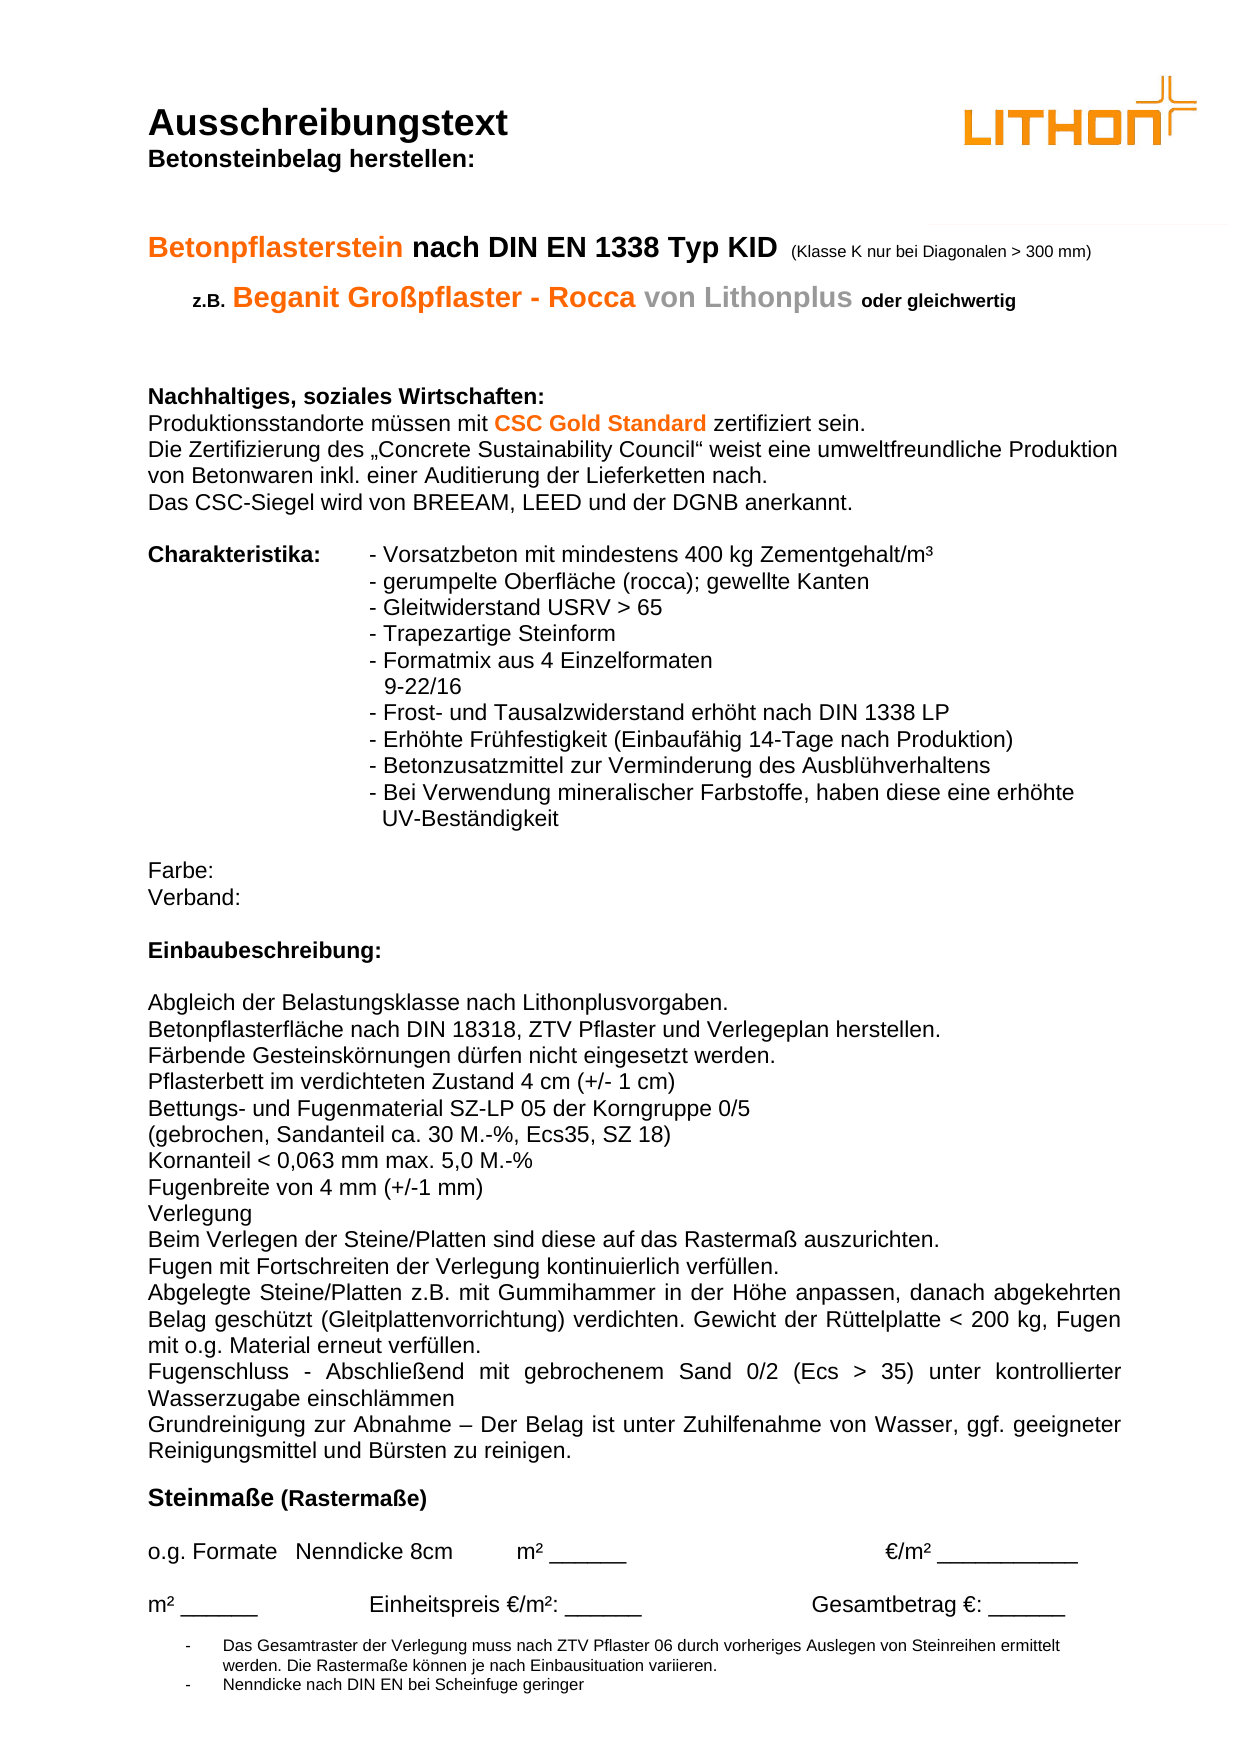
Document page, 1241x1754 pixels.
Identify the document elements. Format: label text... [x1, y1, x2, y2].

text - Erhöhte Frühfestigkeit (Einbaufähig 14-Tage nach Produktion) [295, 726, 1122, 752]
text - Formatmix aus 4 Einzelformaten [369, 647, 1122, 673]
text Abgelegte Steine/Platten z.B. mit Gummihammer in der Höhe anpassen, danach abgekehrten Belag geschützt (Gleitplattenvorrichtung) verdichten. Gewicht der Rüttelplatte < 200 kg, Fugen mit o.g. Material erneut verfüllen. [148, 1279, 1122, 1358]
text Pflasterbett im verdichteten Zustand 4 cm (+/- 1 cm) [148, 1068, 1122, 1095]
text UV-Beständigkeit [369, 805, 1122, 831]
text Die Zertifizierung des „Concrete Sustainability Council“ weist eine umweltfreundliche Produktion von Betonwaren inkl. einer Auditierung der Lieferketten nach. [148, 436, 1122, 488]
text Grundreinigung zur Abnahme – Der Belag ist unter Zuhilfenahme von Wasser, ggf. geeigneter Reinigungsmittel und Bürsten zu reinigen. [148, 1411, 1122, 1464]
text Abgleich der Belastungsklasse nach Lithonplusvorgaben. [148, 989, 1122, 1016]
text Verband: [148, 884, 1122, 910]
text Fugen mit Fortschreiten der Verlegung kontinuierlich verfüllen. [148, 1253, 1122, 1279]
text - gerumpelte Oberfläche (rocca); gewellte Kanten [148, 568, 1122, 594]
text Bettungs- und Fugenmaterial SZ-LP 05 der Korngruppe 0/5 [148, 1095, 1122, 1121]
text 9-22/16 [369, 673, 1122, 699]
picture [928, 12, 1229, 225]
text m² ______ Einheitspreis €/m²: ______ Gesamtbetrag €: ______ [148, 1591, 1122, 1617]
text Charakteristika: - Vorsatzbeton mit mindestens 400 kg Zementgehalt/m³ [148, 541, 1122, 568]
list Das Gesamtraster der Verlegung muss nach ZTV Pflaster 06 durch vorheriges Auslegen von Steinreihen ermittelt werden. Die Rastermaße können je nach Einbausituation variieren. [185, 1636, 1122, 1674]
text Beim Verlegen der Steine/Platten sind diese auf das Rastermaß auszurichten. [148, 1226, 1122, 1253]
list Nenndicke nach DIN EN bei Scheinfuge geringer [185, 1674, 1122, 1694]
text Fugenbreite von 4 mm (+/-1 mm) [148, 1174, 1122, 1200]
text - Frost- und Tausalzwiderstand erhöht nach DIN 1338 LP [295, 699, 1122, 726]
text Betonpflasterstein nach DIN EN 1338 Typ KID (Klasse K nur bei Diagonalen > 300 mm) [148, 230, 1122, 263]
text o.g. Formate Nenndicke 8cm m² ______ €/m² ___________ [148, 1538, 1122, 1564]
text Das CSC-Siegel wird von BREEAM, LEED und der DGNB anerkannt. [148, 488, 1122, 515]
text - Gleitwiderstand USRV > 65 [295, 594, 1122, 620]
text Steinmaße (Rastermaße) [148, 1483, 1122, 1512]
text Betonpflasterfläche nach DIN 18318, ZTV Pflaster und Verlegeplan herstellen. [148, 1016, 1122, 1042]
text Produktionsstandorte müssen mit CSC Gold Standard zertifiziert sein. [148, 409, 1122, 436]
text z.B. Beganit Großpflaster - Rocca von Lithonplus oder gleichwertig [148, 280, 1122, 314]
text Farbe: [148, 857, 1122, 884]
text Kornanteil < 0,063 mm max. 5,0 M.-% [148, 1147, 1122, 1174]
text - Trapezartige Steinform [369, 620, 1122, 647]
text Betonsteinbelag herstellen: [148, 143, 928, 172]
text (gebrochen, Sandanteil ca. 30 M.-%, Ecs35, SZ 18) [148, 1121, 1122, 1147]
text - Bei Verwendung mineralischer Farbstoffe, haben diese eine erhöhte [369, 778, 1122, 805]
text Färbende Gesteinskörnungen dürfen nicht eingesetzt werden. [148, 1042, 1122, 1068]
text Einbaubeschreibung: [148, 937, 1122, 963]
text Verlegung [148, 1200, 1122, 1226]
text - Betonzusatzmittel zur Verminderung des Ausblühverhaltens [295, 752, 1122, 778]
text Ausschreibungstext [148, 100, 928, 143]
text Nachhaltiges, soziales Wirtschaften: [148, 383, 1122, 409]
text Fugenschluss - Abschließend mit gebrochenem Sand 0/2 (Ecs > 35) unter kontrollierter Wasserzugabe einschlämmen [148, 1358, 1122, 1411]
